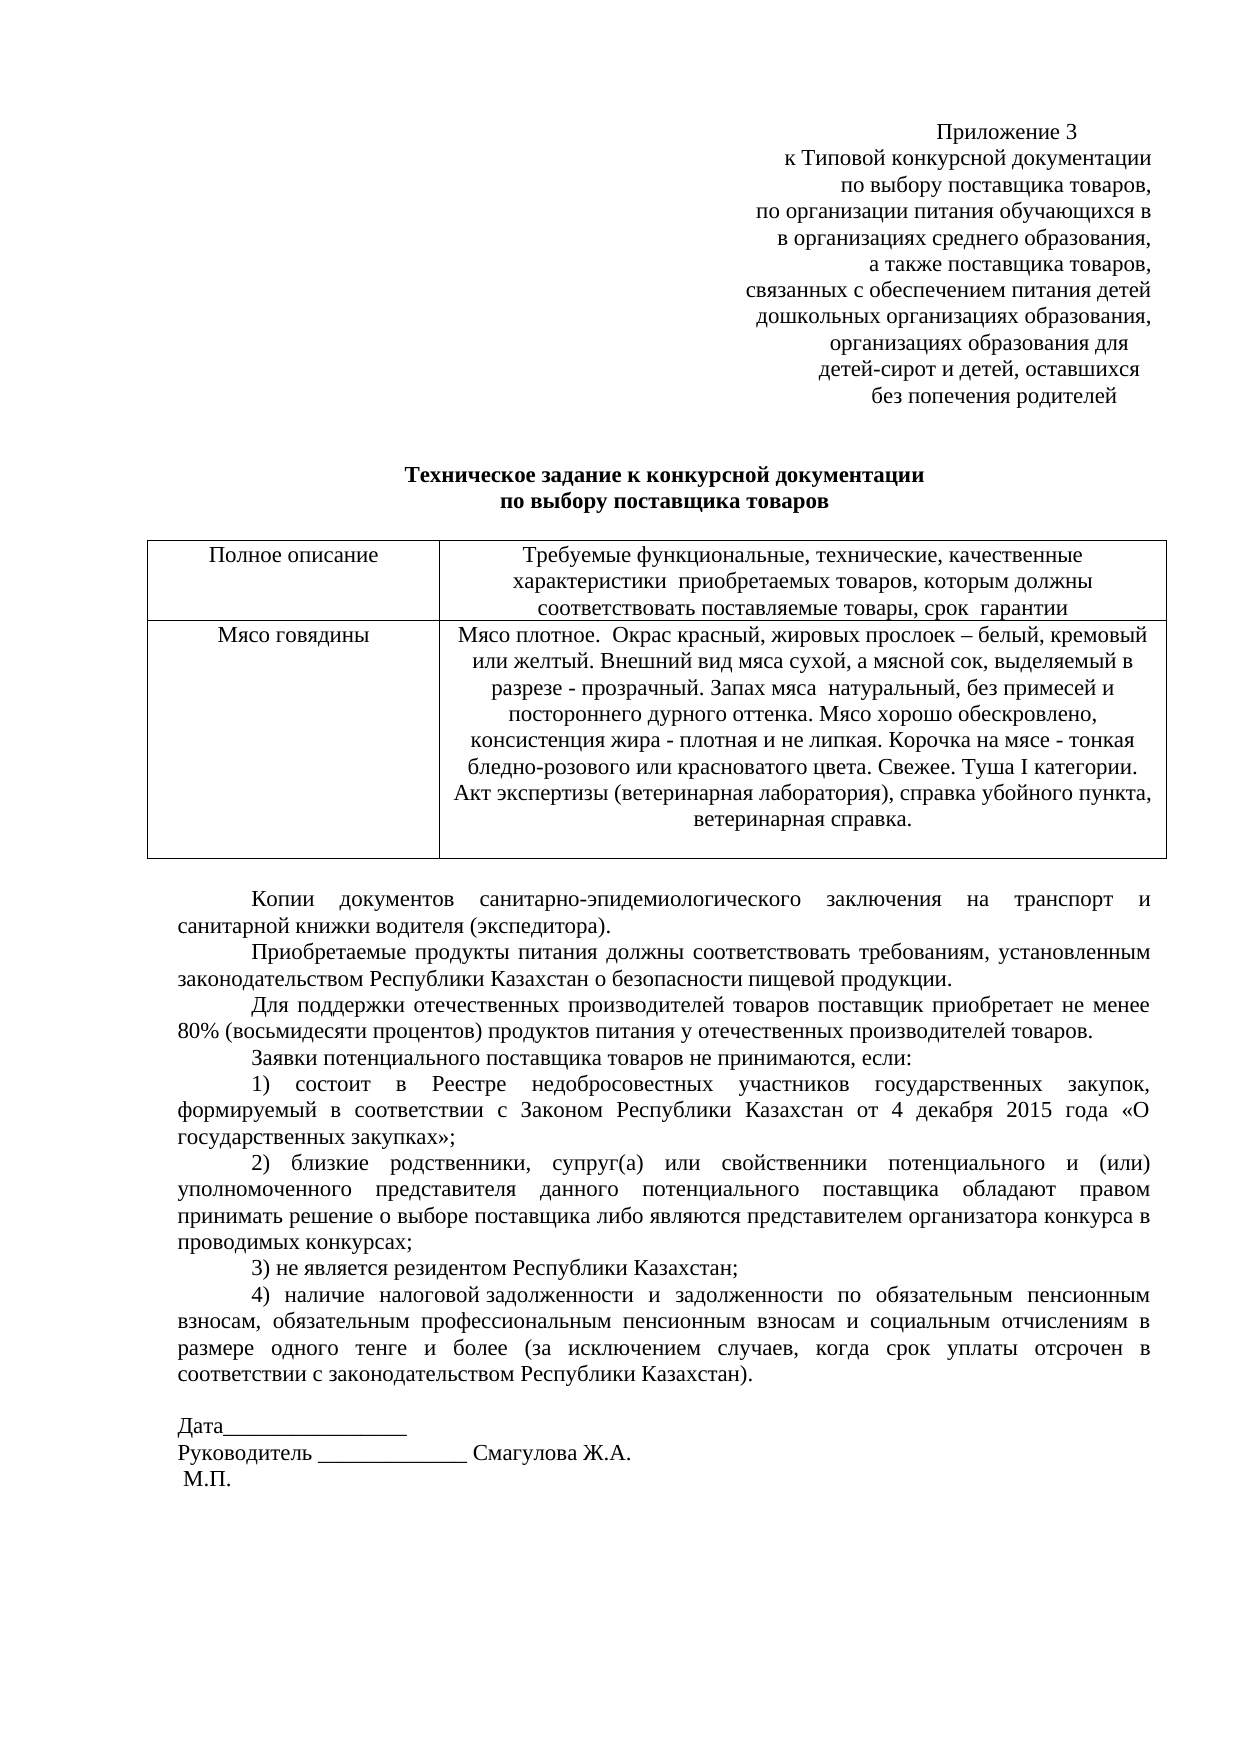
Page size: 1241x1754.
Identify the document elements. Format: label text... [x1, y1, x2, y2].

text Приобретаемые продукты питания должны соответствовать требованиям, установленным законодательством Республики Казахстан о безопасности пищевой продукции. [177, 938, 1152, 991]
table_header Требуемые функциональные, технические, качественные характеристики приобретаемых товаров, которым должны соответствовать поставляемые товары, срок гарантии [440, 541, 1166, 620]
text Копии документов санитарно-эпидемиологического заключения на транспорт и санитарной книжки водителя (экспедитора). [177, 886, 1152, 938]
table_cell Мясо говядины [148, 621, 439, 858]
text Приложение 3 к Типовой конкурсной документации по выбору поставщика товаров, [177, 118, 1152, 197]
text связанных с обеспечением питания детей [177, 276, 1152, 303]
text Дата________________ [177, 1413, 1152, 1439]
text Техническое задание к конкурсной документации [177, 461, 1152, 487]
text Заявки потенциального поставщика товаров не принимаются, если: [177, 1044, 1152, 1070]
text 1) состоит в Реестре недобросовестных участников государственных закупок, формируемый в соответствии с Законом Республики Казахстан от 4 декабря 2015 года «О государственных закупках»; [177, 1070, 1152, 1149]
text по выбору поставщика товаров [177, 487, 1152, 513]
text Для поддержки отечественных производителей товаров поставщик приобретает не менее 80% (восьмидесяти процентов) продуктов питания у отечественных производителей товаров. [177, 991, 1152, 1044]
text а также поставщика товаров, [177, 250, 1152, 276]
text в организациях среднего образования, [177, 223, 1152, 250]
text по организации питания обучающихся в [177, 197, 1152, 223]
table_cell Мясо плотное. Окрас красный, жировых прослоек – белый, кремовый или желтый. Внешний вид мяса сухой, а мясной сок, выделяемый в разрезе - прозрачный. Запах мяса натуральный, без примесей и постороннего дурного оттенка. Мясо хорошо обескровлено, консистенция жира - плотная и не липкая. Корочка на мясе - тонкая бледно-розового или красноватого цвета. Свежее. Туша I категории. Акт экспертизы (ветеринарная лаборатория), справка убойного пункта, ветеринарная справка. [440, 621, 1166, 858]
text М.П. [177, 1465, 1152, 1492]
table_header Полное описание [148, 541, 439, 620]
text 3) не является резидентом Республики Казахстан; [177, 1254, 1152, 1281]
text 4) наличие налоговой задолженности и задолженности по обязательным пенсионным взносам, обязательным профессиональным пенсионным взносам и социальным отчислениям в размере одного тенге и более (за исключением случаев, когда срок уплаты отсрочен в соответствии с законодательством Республики Казахстан). [177, 1281, 1152, 1386]
text дошкольных организациях образования, организациях образования для детей-сирот и детей, оставшихся без попечения родителей [177, 303, 1152, 408]
text Руководитель _____________ Смагулова Ж.А. [177, 1439, 1152, 1465]
text 2) близкие родственники, супруг(а) или свойственники потенциального и (или) уполномоченного представителя данного потенциального поставщика обладают правом принимать решение о выборе поставщика либо являются представителем организатора конкурса в проводимых конкурсах; [177, 1149, 1152, 1254]
